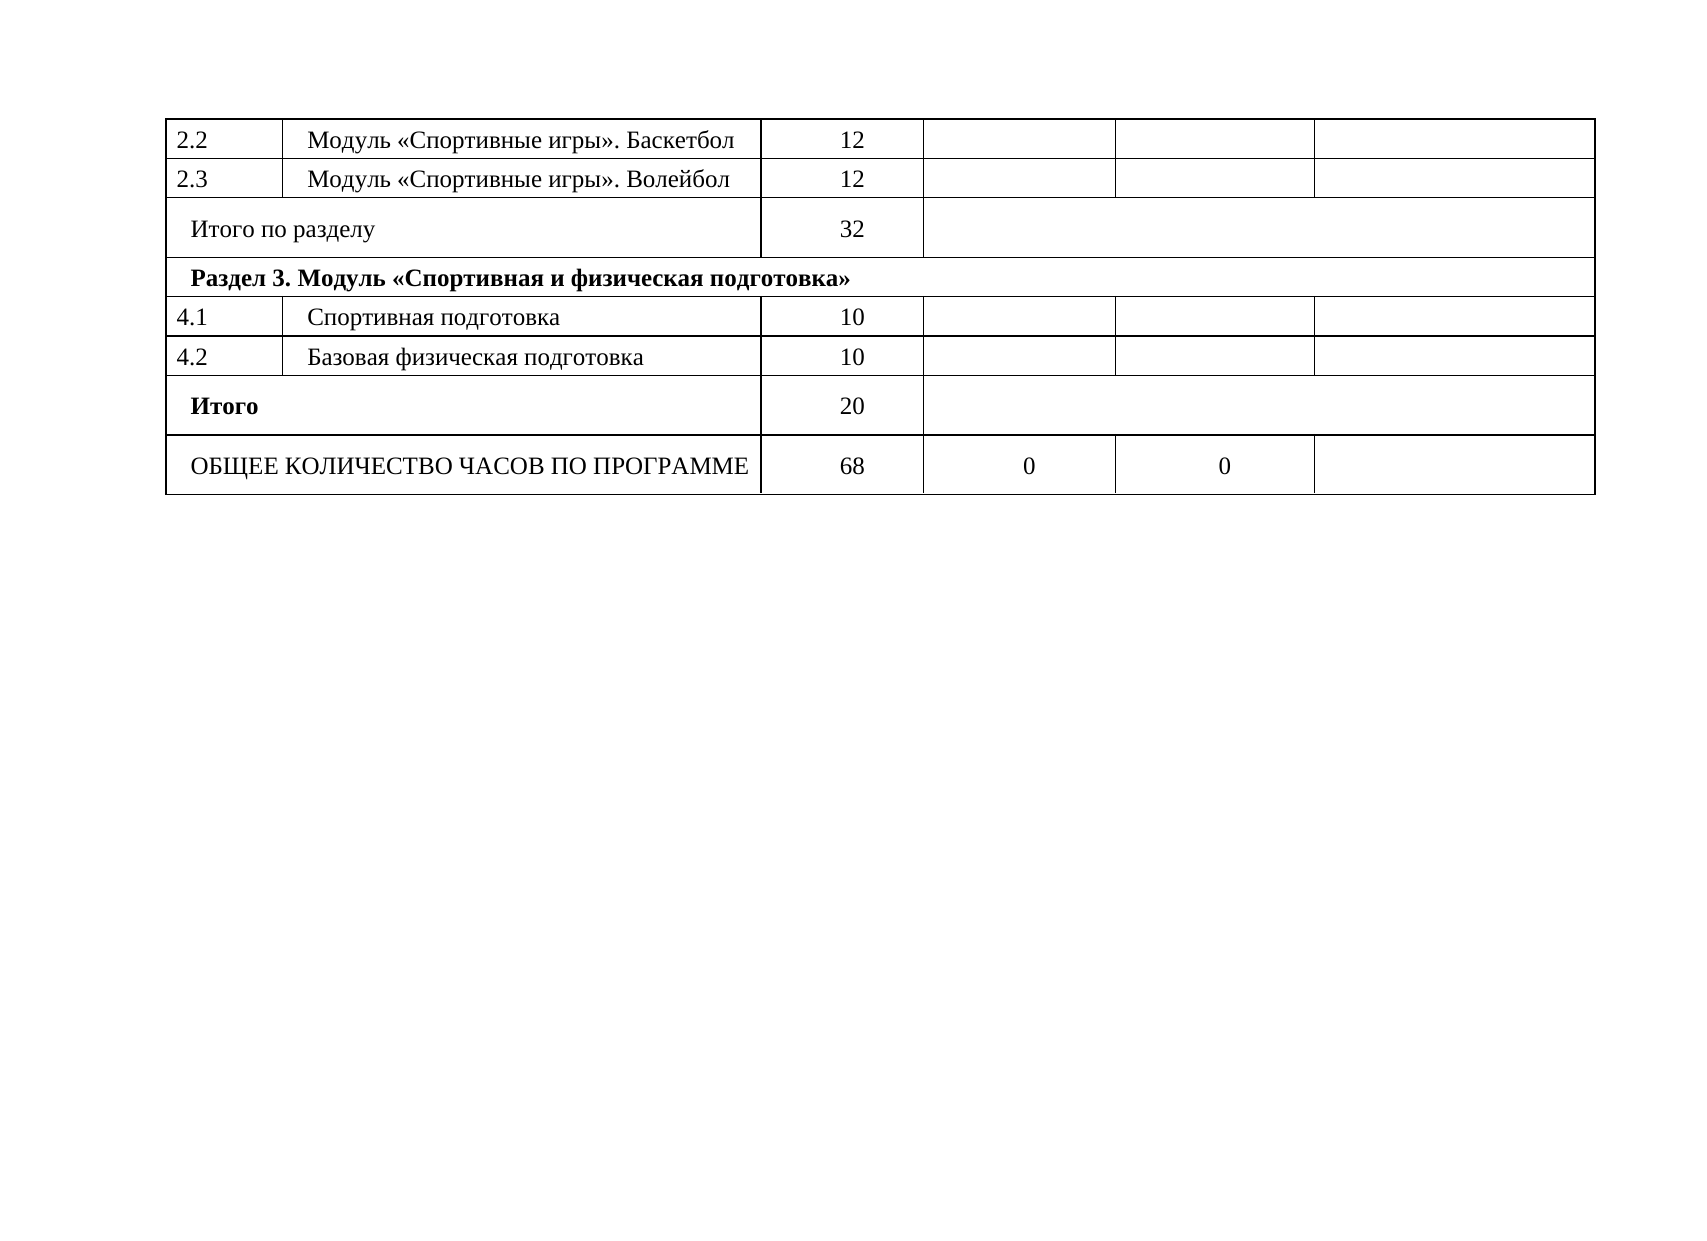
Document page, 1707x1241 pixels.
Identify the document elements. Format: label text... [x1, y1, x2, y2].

table_cell 12 [762, 159, 923, 197]
table_cell [924, 120, 1115, 157]
table_cell 2.3 [167, 159, 282, 197]
table_cell [924, 297, 1115, 335]
table_cell 68 [762, 436, 923, 493]
table_cell [1116, 159, 1314, 197]
table_cell 4.1 [167, 297, 282, 335]
table_cell 20 [762, 376, 923, 434]
table_cell 32 [762, 198, 923, 256]
table_cell 10 [762, 297, 923, 335]
table_cell [1315, 120, 1594, 157]
table_cell Модуль «Спортивные игры». Волейбол [283, 159, 760, 197]
table_cell 12 [762, 120, 923, 157]
table_cell [1116, 297, 1314, 335]
table_cell Базовая физическая подготовка [283, 337, 760, 374]
table_cell [1315, 297, 1594, 335]
table_cell [1116, 337, 1314, 374]
table_cell Раздел 3. Модуль «Спортивная и физическая подготовка» [167, 258, 1594, 296]
table_cell [924, 198, 1594, 256]
table_cell 10 [762, 337, 923, 374]
table_cell Итого [167, 376, 760, 434]
table_cell [924, 337, 1115, 374]
table_cell 0 [1116, 436, 1314, 493]
table_cell [1315, 337, 1594, 374]
table_cell [924, 159, 1115, 197]
table_cell [1315, 436, 1594, 493]
table_cell [924, 376, 1594, 434]
table_cell [1116, 120, 1314, 157]
table_cell 4.2 [167, 337, 282, 374]
table_cell Модуль «Спортивные игры». Баскетбол [283, 120, 760, 157]
table_cell Спортивная подготовка [283, 297, 760, 335]
table_cell ОБЩЕЕ КОЛИЧЕСТВО ЧАСОВ ПО ПРОГРАММЕ [167, 436, 760, 493]
table_cell Итого по разделу [167, 198, 760, 256]
table_cell [1315, 159, 1594, 197]
table_cell 0 [924, 436, 1115, 493]
table_cell 2.2 [167, 120, 282, 157]
